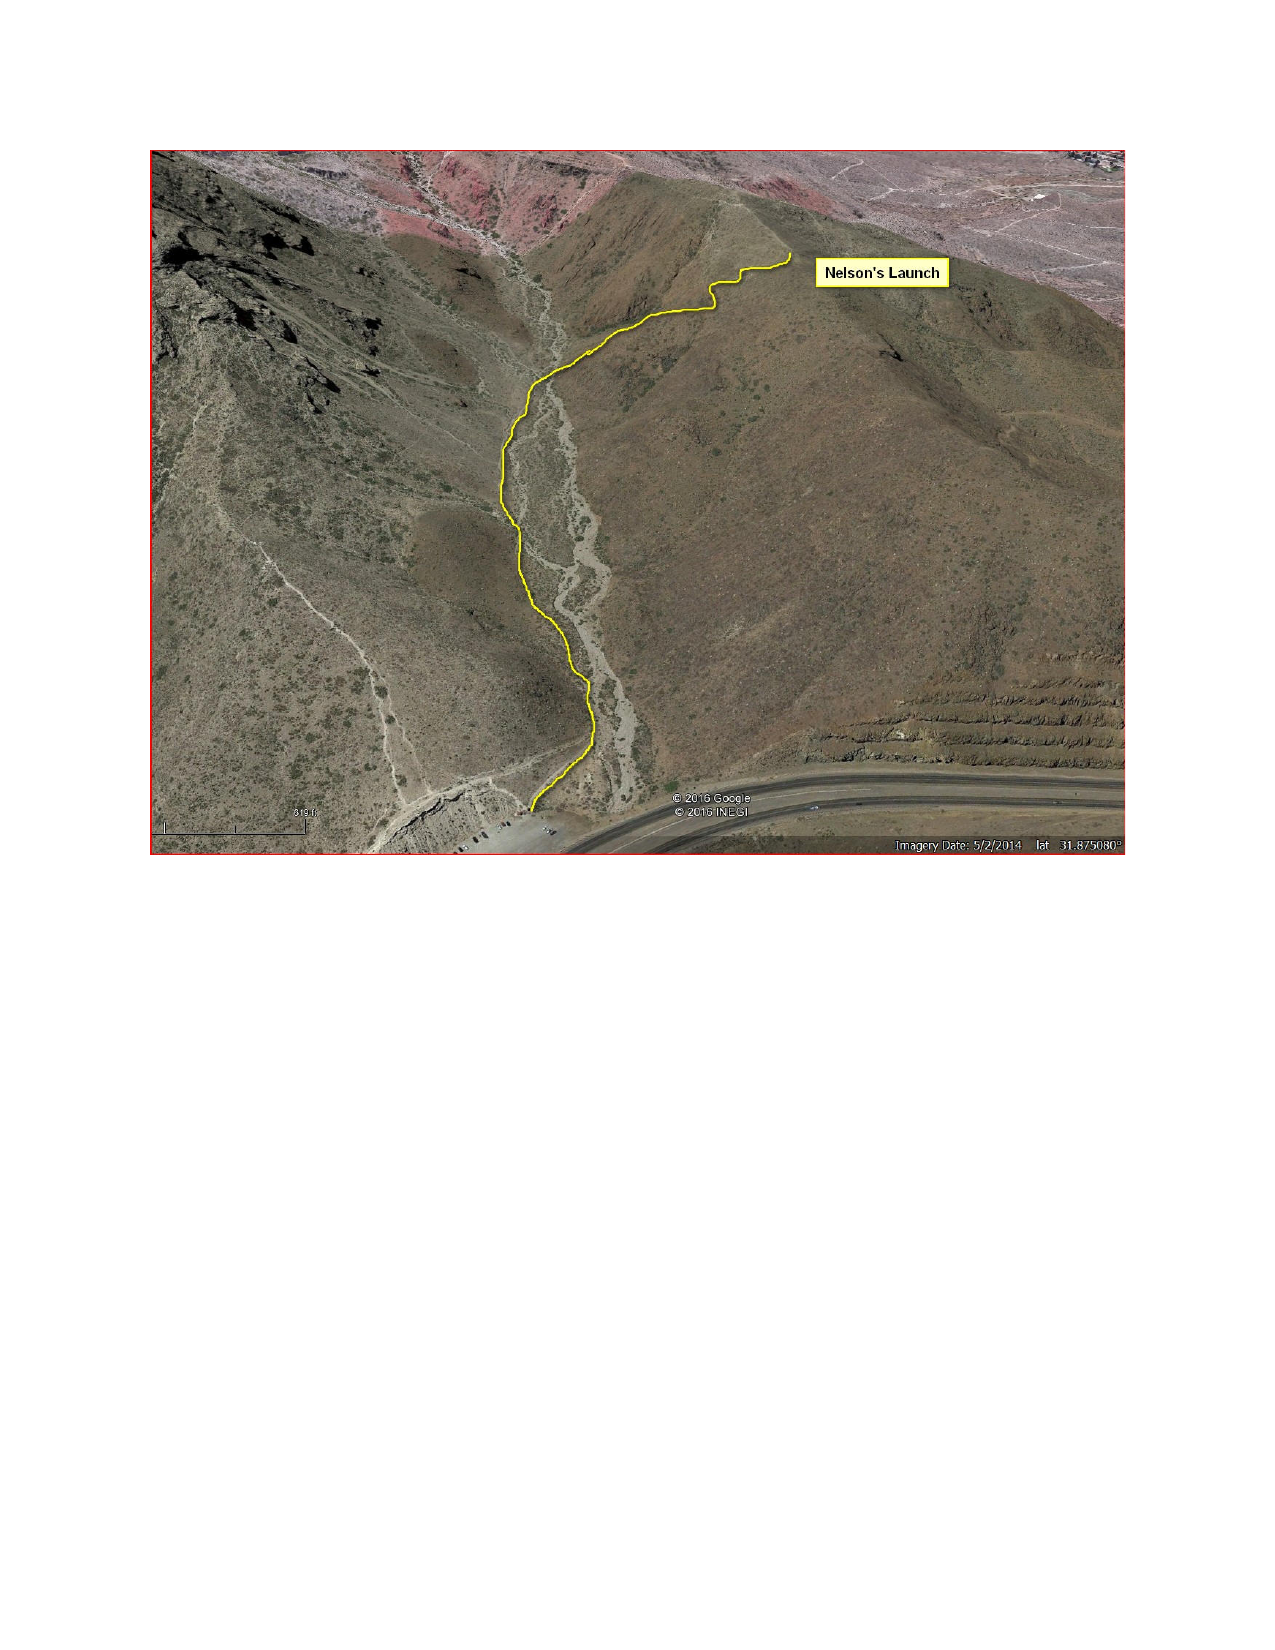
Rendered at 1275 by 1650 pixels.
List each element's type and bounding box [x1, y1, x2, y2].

picture [150, 150, 1125, 855]
